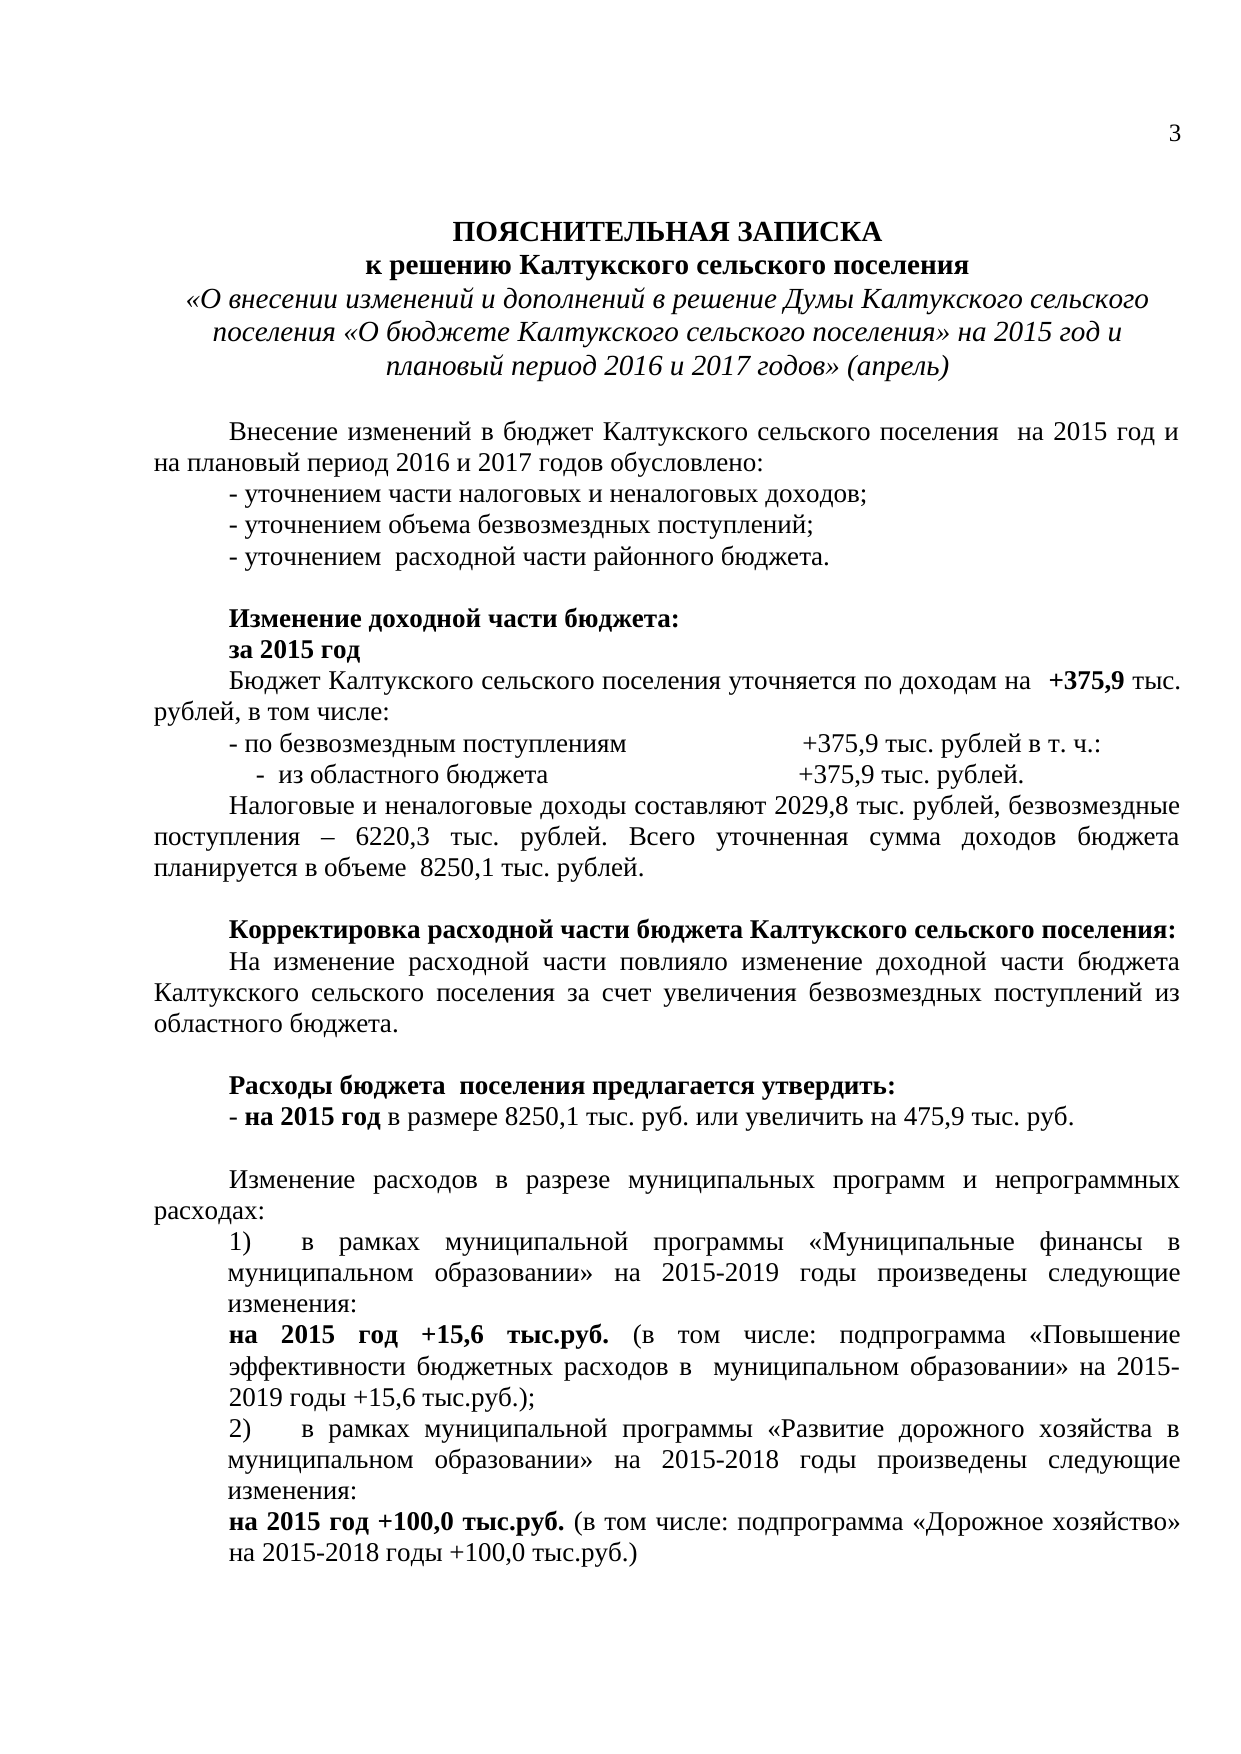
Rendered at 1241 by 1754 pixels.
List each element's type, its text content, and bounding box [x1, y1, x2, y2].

text Расходы бюджета поселения предлагается утвердить: [153, 1069, 1181, 1100]
text Изменение доходной части бюджета: [153, 602, 1181, 633]
text за 2015 год [153, 633, 1181, 664]
text к решению Калтукского сельского поселения [153, 247, 1181, 281]
text Бюджет Калтукского сельского поселения уточняется по доходам на +375,9 тыс. рублей, в том числе: [153, 664, 1181, 727]
text - уточнением расходной части районного бюджета. [153, 540, 1181, 571]
text - уточнением части налоговых и неналоговых доходов; [153, 477, 1181, 509]
text - из областного бюджета +375,9 тыс. рублей. [153, 758, 1181, 789]
text Изменение расходов в разрезе муниципальных программ и непрограммных расходах: [153, 1163, 1181, 1225]
text Налоговые и неналоговые доходы составляют 2029,8 тыс. рублей, безвозмездные поступления – 6220,3 тыс. рублей. Всего уточненная сумма доходов бюджета планируется в объеме 8250,1 тыс. рублей. [153, 789, 1181, 882]
text - уточнением объема безвозмездных поступлений; [153, 509, 1181, 540]
text на 2015 год +100,0 тыс.руб. (в том числе: подпрограмма «Дорожное хозяйство» на 2015-2018 годы +100,0 тыс.руб.) [228, 1505, 1181, 1568]
text Внесение изменений в бюджет Калтукского сельского поселения на 2015 год и на плановый период 2016 и 2017 годов обусловлено: [153, 415, 1181, 477]
text Корректировка расходной части бюджета Калтукского сельского поселения: [153, 913, 1181, 945]
text На изменение расходной части повлияло изменение доходной части бюджета Калтукского сельского поселения за счет увеличения безвозмездных поступлений из областного бюджета. [153, 945, 1181, 1038]
text на 2015 год +15,6 тыс.руб. (в том числе: подпрограмма «Повышение эффективности бюджетных расходов в муниципальном образовании» на 2015-2019 годы +15,6 тыс.руб.); [228, 1318, 1181, 1412]
text ПОЯСНИТЕЛЬНАЯ ЗАПИСКА [153, 214, 1181, 247]
text - на 2015 год в размере 8250,1 тыс. руб. или увеличить на 475,9 тыс. руб. [153, 1100, 1181, 1132]
text «О внесении изменений и дополнений в решение Думы Калтукского сельского поселения «О бюджете Калтукского сельского поселения» на 2015 год и плановый период 2016 и 2017 годов» (апрель) [153, 281, 1181, 382]
text - по безвозмездным поступлениям +375,9 тыс. рублей в т. ч.: [153, 727, 1181, 758]
list в рамках муниципальной программы «Развитие дорожного хозяйства в муниципальном образовании» на 2015-2018 годы произведены следующие изменения: [227, 1412, 1181, 1505]
list в рамках муниципальной программы «Муниципальные финансы в муниципальном образовании» на 2015-2019 годы произведены следующие изменения: [227, 1225, 1181, 1318]
